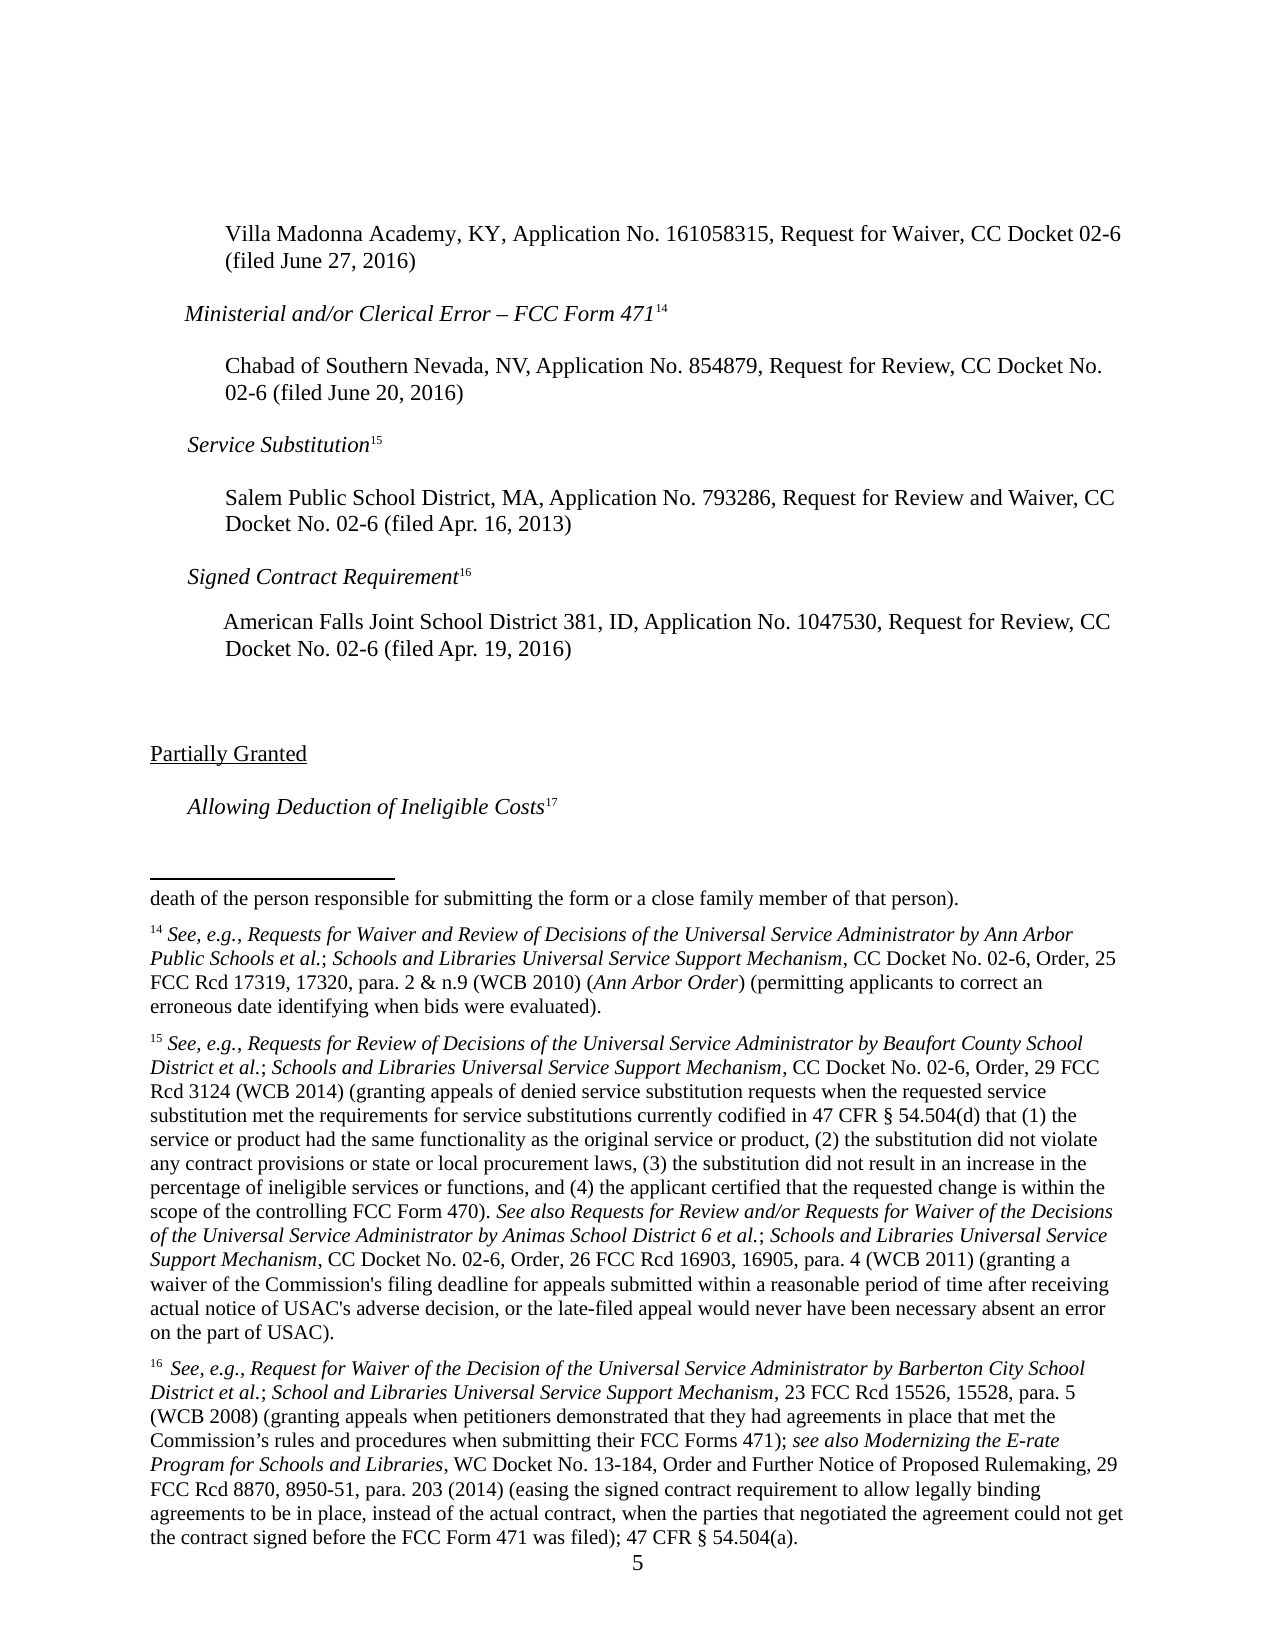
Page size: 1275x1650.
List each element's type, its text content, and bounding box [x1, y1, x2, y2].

text American Falls Joint School District 381, ID, Application No. 1047530, Request for Review, CC Docket No. 02-6 (filed Apr. 19, 2016) [150, 608, 1125, 661]
title Villa Madonna Academy, KY, Application No. 161058315, Request for Waiver, CC Docket 02-6 (filed June 27, 2016) [225, 221, 1125, 273]
text Service Substitution [187, 431, 1125, 458]
text Partially Granted [150, 740, 1125, 766]
text Ministerial and/or Clerical Error – FCC Form 471 [150, 299, 1125, 326]
text Chabad of Southern Nevada, NV, Application No. 854879, Request for Review, CC Docket No. 02-6 (filed June 20, 2016) [225, 352, 1125, 405]
text Signed Contract Requirement [187, 563, 1125, 589]
text Allowing Deduction of Ineligible Costs [187, 793, 1125, 819]
text Salem Public School District, MA, Application No. 793286, Request for Review and Waiver, CC Docket No. 02-6 (filed Apr. 16, 2013) [225, 484, 1125, 537]
